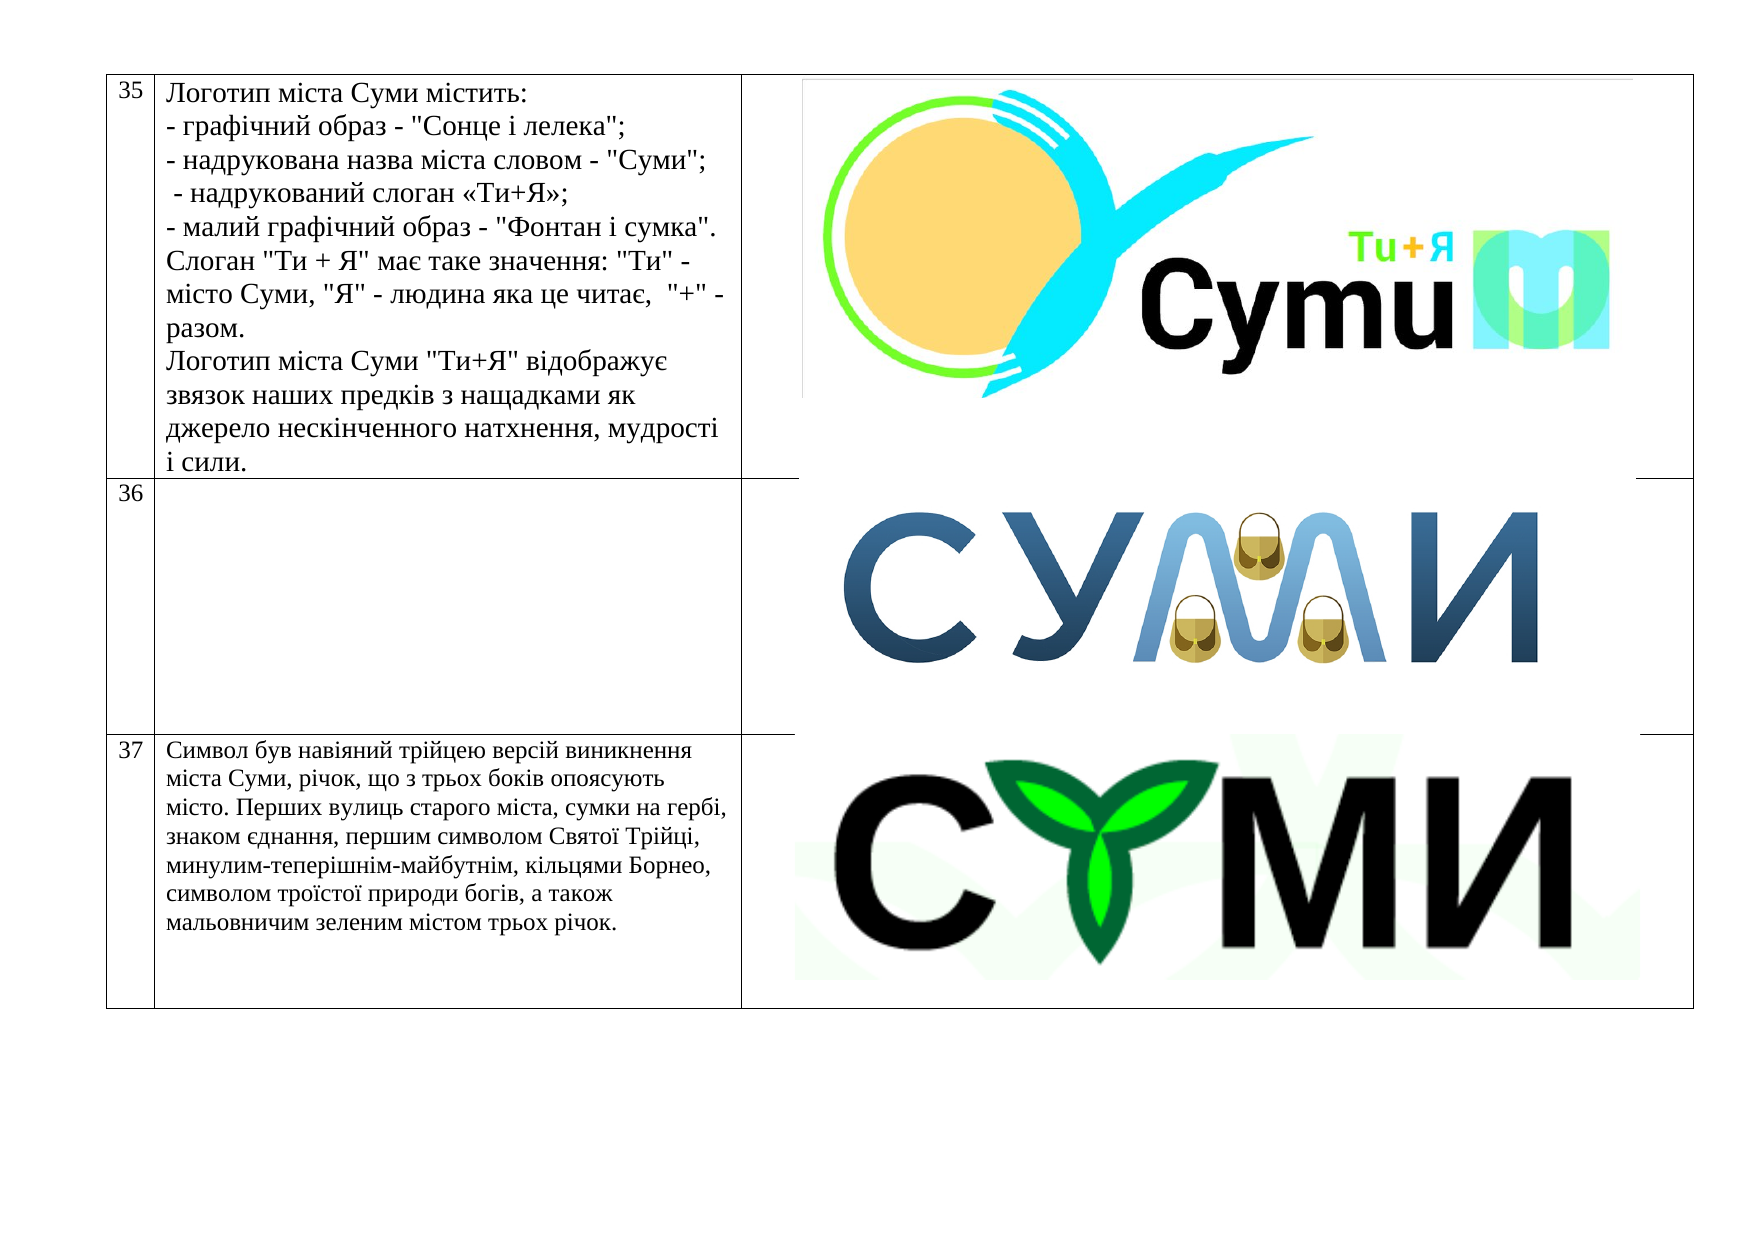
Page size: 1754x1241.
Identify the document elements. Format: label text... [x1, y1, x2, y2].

picture [794, 734, 1641, 980]
table_cell 37 [107, 735, 154, 1008]
table_cell Символ був навіяний трійцею версій виникнення міста Суми, річок, що з трьох боків опоясують місто. Перших вулиць старого міста, сумки на гербі, знаком єднання, першим символом Святої Трійці, минулим-теперішнім-майбутнім, кільцями Борнео, символом троїстої природи богів, а також мальовничим зеленим містом трьох річок. [155, 735, 741, 1008]
table_cell [742, 75, 1693, 477]
table_cell 35 [107, 75, 154, 477]
table_cell [155, 479, 741, 734]
table_cell [742, 479, 1693, 734]
table_cell [742, 735, 1693, 1008]
picture [802, 75, 1633, 398]
table_cell 36 [107, 479, 154, 734]
table_cell Логотип міста Суми містить: - графічний образ - "Сонце і лелека"; - надрукована назва міста словом - "Суми"; - надрукований слоган «Ти+Я»; - малий графічний образ - "Фонтан і сумка". Слоган "Ти + Я" має таке значення: "Ти" - місто Суми, "Я" - людина яка це читає, "+" - разом. Логотип міста Суми "Ти+Я" відображує звязок наших предків з нащадками як джерело нескінченного натхнення, мудрості і сили. [155, 75, 741, 477]
